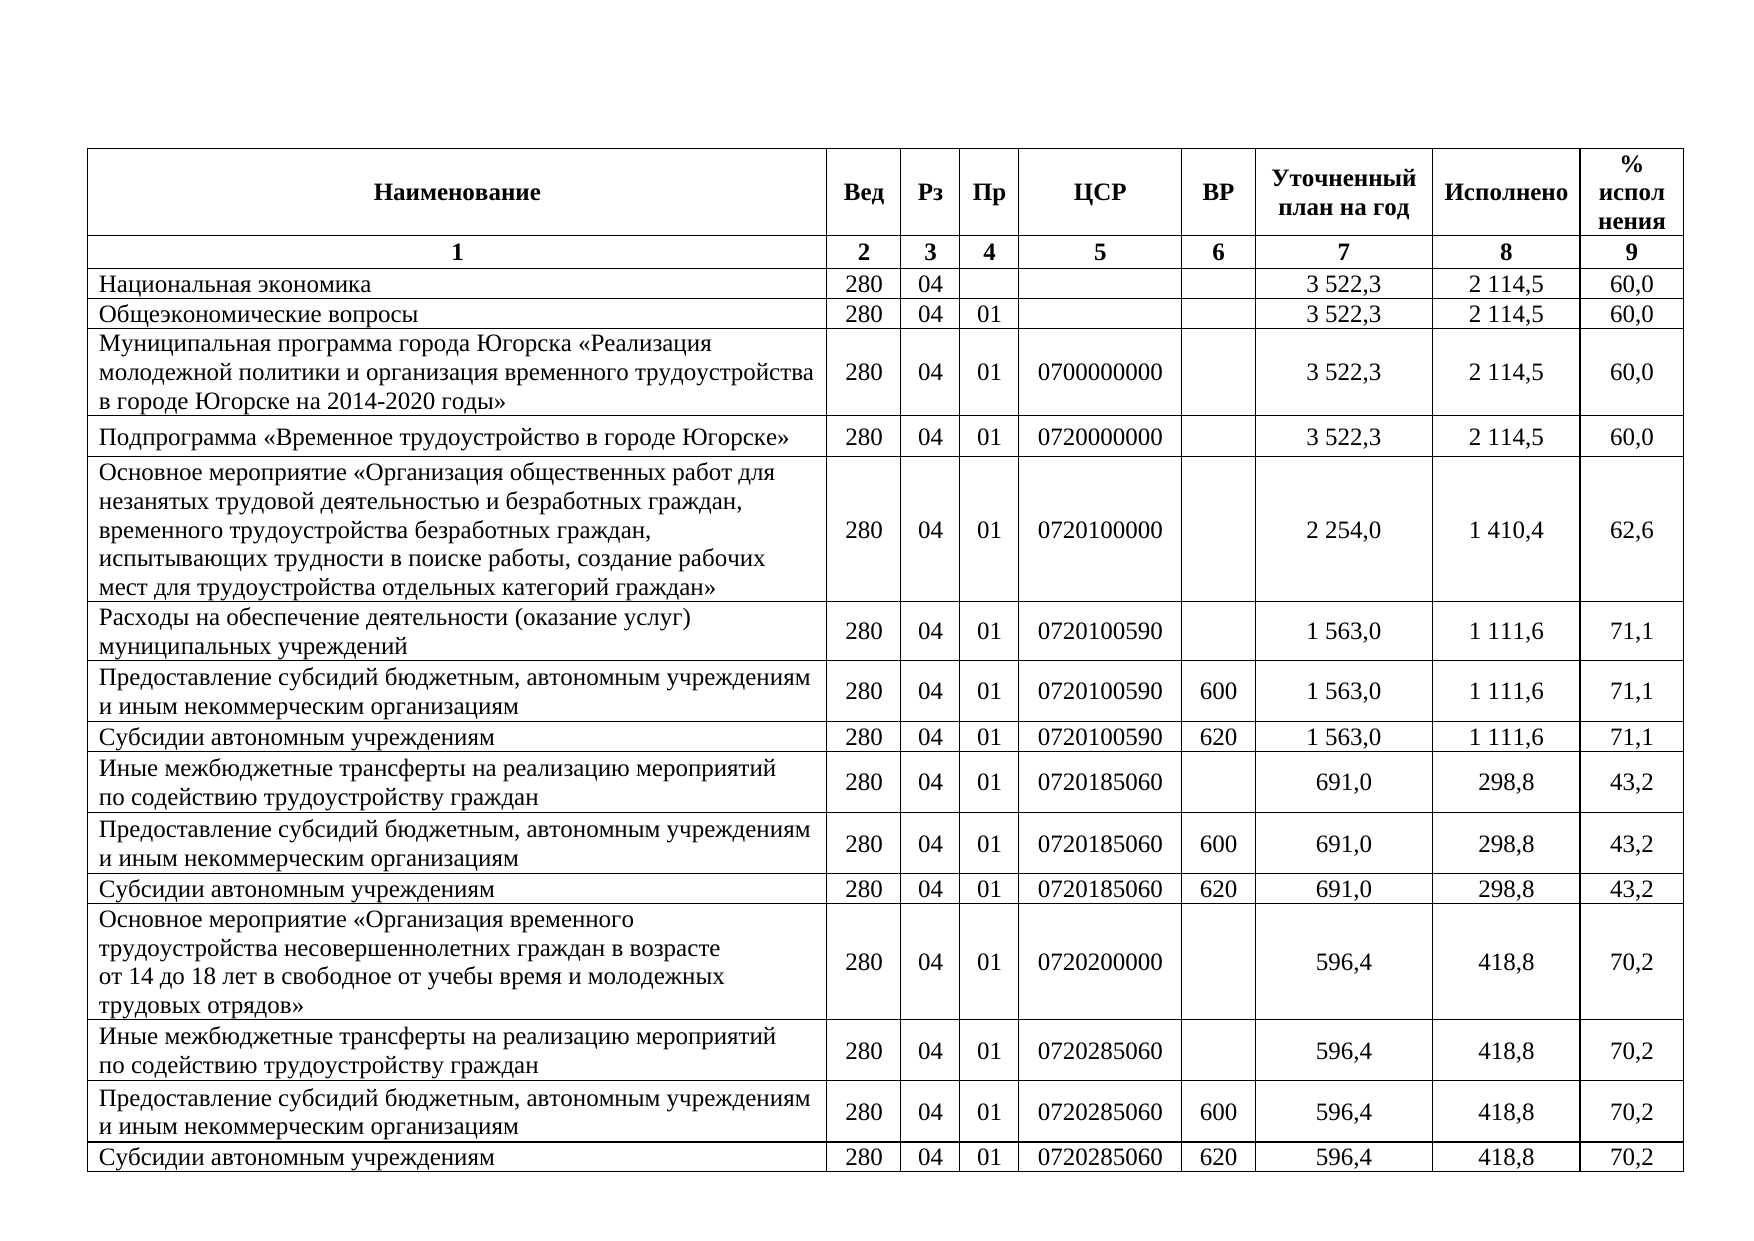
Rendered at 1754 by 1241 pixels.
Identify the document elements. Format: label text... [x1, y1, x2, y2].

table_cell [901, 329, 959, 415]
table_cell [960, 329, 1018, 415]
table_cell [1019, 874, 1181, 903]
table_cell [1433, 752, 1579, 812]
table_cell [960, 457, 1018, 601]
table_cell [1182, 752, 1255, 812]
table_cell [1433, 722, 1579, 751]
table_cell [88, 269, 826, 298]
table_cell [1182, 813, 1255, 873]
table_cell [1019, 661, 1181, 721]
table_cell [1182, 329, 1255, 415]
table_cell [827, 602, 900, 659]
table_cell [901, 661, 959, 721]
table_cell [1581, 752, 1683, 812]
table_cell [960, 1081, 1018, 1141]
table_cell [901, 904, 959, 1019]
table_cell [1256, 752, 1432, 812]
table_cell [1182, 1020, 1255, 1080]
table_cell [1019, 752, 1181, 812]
table_header % исполнения [1581, 149, 1683, 235]
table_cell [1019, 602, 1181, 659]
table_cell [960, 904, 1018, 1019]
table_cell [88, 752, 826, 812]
table_header ВР [1182, 149, 1255, 235]
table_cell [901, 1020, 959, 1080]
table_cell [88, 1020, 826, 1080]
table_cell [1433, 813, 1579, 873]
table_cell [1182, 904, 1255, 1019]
table_cell 4 [960, 236, 1018, 268]
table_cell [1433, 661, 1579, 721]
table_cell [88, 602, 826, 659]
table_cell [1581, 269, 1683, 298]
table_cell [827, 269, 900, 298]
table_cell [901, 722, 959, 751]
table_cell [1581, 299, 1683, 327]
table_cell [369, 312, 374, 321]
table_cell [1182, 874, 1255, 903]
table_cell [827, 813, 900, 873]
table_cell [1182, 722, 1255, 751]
table_cell 9 [1581, 236, 1683, 268]
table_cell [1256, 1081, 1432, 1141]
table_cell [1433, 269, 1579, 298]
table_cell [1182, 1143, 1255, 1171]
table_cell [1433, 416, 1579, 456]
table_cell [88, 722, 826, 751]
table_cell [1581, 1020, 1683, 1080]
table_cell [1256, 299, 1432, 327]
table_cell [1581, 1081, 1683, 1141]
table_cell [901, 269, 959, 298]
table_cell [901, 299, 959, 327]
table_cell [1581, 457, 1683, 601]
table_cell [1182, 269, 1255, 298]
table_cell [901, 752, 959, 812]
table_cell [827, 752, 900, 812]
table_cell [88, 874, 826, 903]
table_cell 6 [1182, 236, 1255, 268]
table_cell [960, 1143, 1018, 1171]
table_cell 8 [1433, 236, 1579, 268]
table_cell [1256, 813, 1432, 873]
table_header Пр [960, 149, 1018, 235]
table_header Вед [827, 149, 900, 235]
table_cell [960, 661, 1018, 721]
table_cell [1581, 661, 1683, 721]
table_cell 2 [827, 236, 900, 268]
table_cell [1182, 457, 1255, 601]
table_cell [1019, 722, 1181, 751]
table_header Исполнено [1433, 149, 1579, 235]
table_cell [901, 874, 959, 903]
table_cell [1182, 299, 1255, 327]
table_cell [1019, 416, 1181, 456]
table_header Рз [901, 149, 959, 235]
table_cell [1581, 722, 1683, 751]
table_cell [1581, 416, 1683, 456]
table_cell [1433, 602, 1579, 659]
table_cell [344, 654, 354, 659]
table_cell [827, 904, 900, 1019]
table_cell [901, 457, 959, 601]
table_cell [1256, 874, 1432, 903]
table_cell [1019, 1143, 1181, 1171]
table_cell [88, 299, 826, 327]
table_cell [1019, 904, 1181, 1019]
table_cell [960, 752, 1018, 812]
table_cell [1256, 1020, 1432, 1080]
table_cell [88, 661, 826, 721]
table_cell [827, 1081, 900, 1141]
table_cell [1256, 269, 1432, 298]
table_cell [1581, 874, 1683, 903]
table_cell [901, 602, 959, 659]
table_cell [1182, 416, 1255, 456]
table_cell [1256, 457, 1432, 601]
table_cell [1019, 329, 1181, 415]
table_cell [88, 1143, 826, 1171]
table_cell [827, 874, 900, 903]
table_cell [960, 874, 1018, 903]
table_header Наименование [88, 149, 826, 235]
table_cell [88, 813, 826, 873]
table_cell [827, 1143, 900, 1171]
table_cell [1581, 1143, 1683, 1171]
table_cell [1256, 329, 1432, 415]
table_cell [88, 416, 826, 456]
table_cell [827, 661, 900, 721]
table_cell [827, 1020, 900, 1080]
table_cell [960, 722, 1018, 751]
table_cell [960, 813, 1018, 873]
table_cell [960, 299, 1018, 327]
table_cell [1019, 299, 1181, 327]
table_cell 5 [1019, 236, 1181, 268]
table_cell 3 [901, 236, 959, 268]
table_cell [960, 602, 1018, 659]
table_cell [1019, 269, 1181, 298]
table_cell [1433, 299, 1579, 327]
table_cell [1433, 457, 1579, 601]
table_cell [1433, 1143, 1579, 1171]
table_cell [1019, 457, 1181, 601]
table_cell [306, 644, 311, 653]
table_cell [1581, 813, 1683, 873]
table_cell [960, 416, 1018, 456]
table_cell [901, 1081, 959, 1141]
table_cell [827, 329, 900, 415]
table_cell 7 [1256, 236, 1432, 268]
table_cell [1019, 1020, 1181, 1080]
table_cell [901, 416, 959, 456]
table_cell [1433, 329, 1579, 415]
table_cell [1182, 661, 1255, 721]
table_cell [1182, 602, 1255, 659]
table_header Уточненный план на год [1256, 149, 1432, 235]
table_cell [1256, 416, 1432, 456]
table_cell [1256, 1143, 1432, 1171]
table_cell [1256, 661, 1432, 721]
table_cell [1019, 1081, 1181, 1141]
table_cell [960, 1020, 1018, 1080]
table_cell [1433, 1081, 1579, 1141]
table_cell 1 [88, 236, 826, 268]
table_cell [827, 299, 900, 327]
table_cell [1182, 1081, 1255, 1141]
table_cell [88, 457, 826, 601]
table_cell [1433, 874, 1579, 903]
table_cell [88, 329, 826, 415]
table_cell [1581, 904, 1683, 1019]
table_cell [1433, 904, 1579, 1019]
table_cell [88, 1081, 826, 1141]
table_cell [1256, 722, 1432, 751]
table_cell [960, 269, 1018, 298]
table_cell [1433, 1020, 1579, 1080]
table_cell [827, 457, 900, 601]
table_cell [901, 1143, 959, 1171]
table_header ЦСР [1019, 149, 1181, 235]
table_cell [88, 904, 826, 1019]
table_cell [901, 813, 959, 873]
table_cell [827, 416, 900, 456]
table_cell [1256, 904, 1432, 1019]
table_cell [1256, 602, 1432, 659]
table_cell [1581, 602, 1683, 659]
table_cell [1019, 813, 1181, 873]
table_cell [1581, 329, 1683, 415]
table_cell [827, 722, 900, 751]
